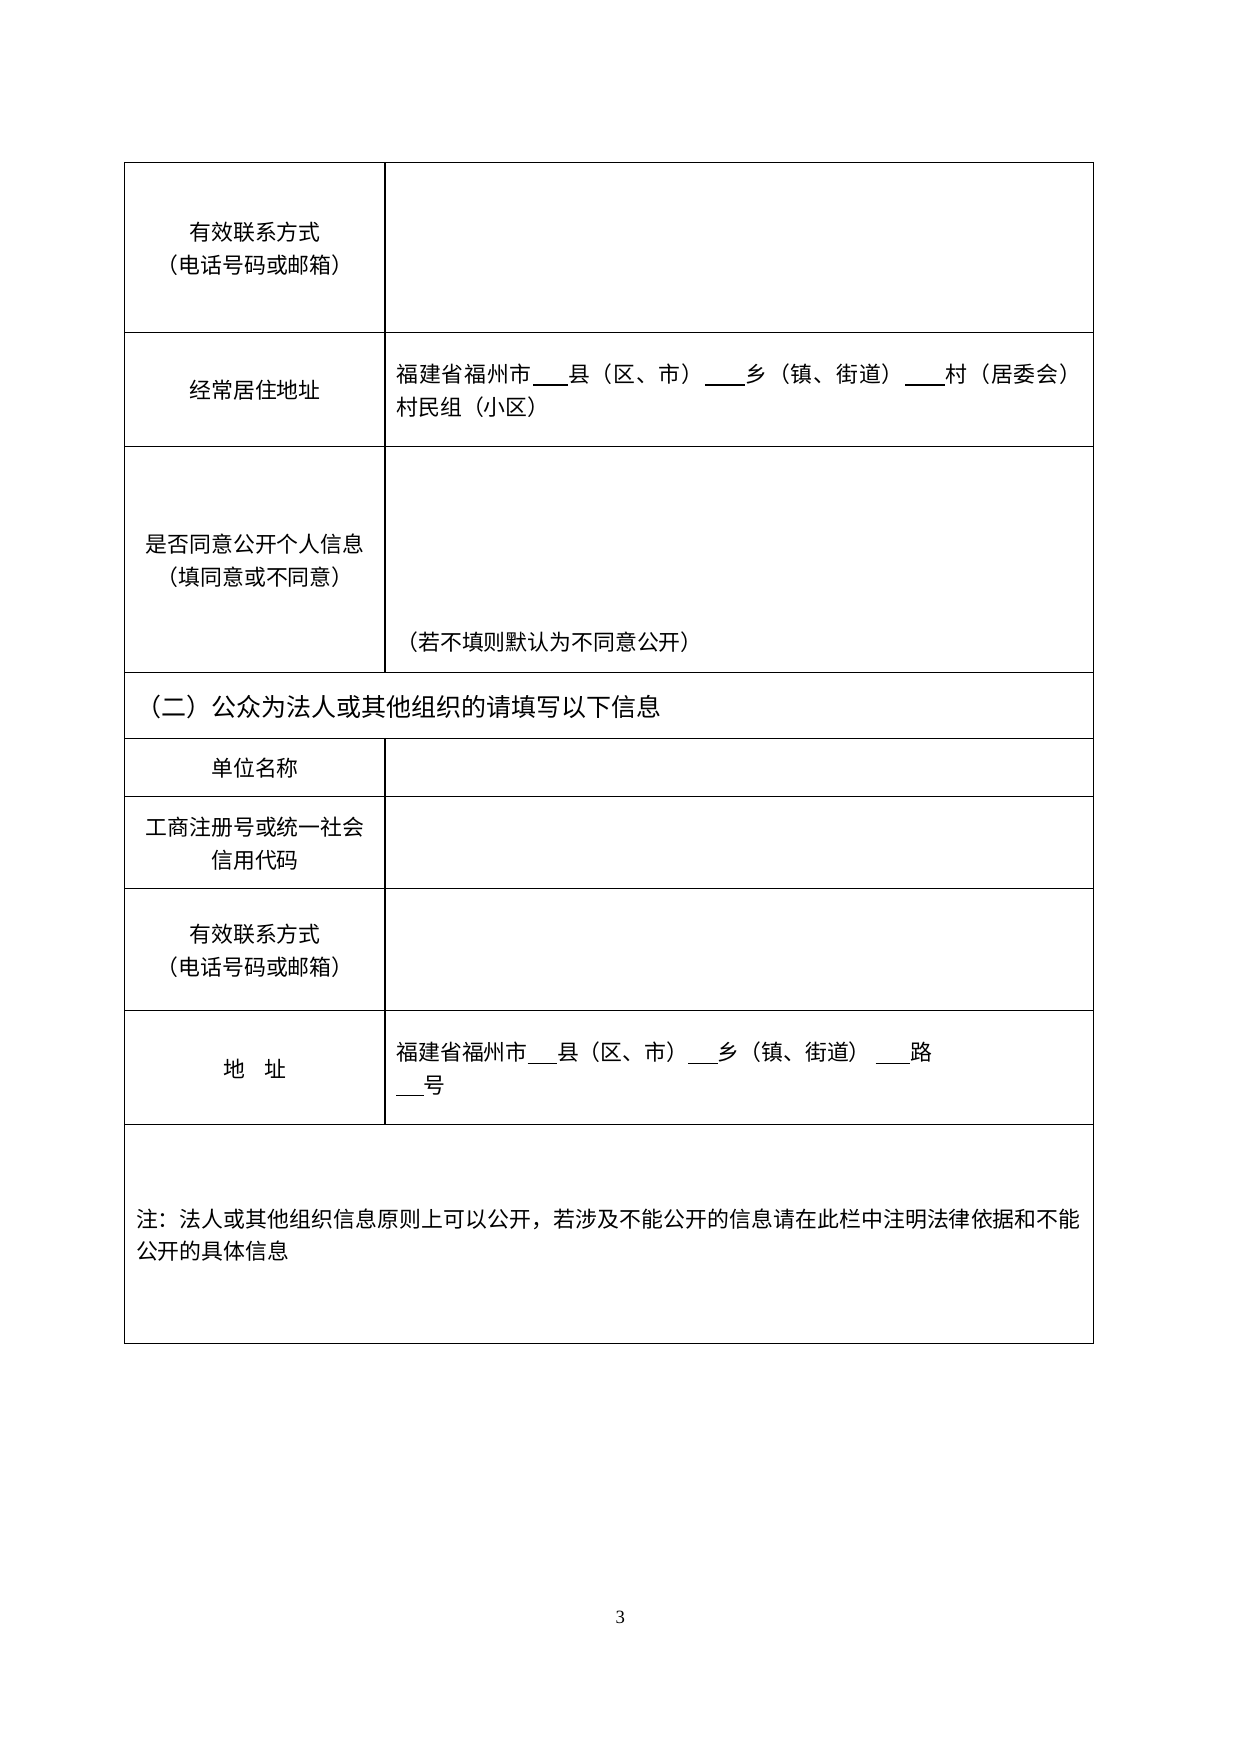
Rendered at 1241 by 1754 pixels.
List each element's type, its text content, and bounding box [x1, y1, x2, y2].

table_cell 有效联系方式 （电话号码或邮箱） [125, 163, 384, 332]
table_cell [386, 163, 1093, 332]
table_cell （二）公众为法人或其他组织的请填写以下信息 [125, 673, 1093, 738]
table_cell 经常居住地址 [125, 333, 384, 446]
table_cell （若不填则默认为不同意公开） [386, 447, 1093, 672]
table_cell [386, 739, 1093, 796]
table_cell 地 址 [125, 1011, 384, 1124]
table_cell 注：法人或其他组织信息原则上可以公开，若涉及不能公开的信息请在此栏中注明法律依据和不能公开的具体信息 [125, 1125, 1093, 1343]
table_cell 福建省福州市 县（区、市） 乡（镇、街道） 路 号 [386, 1011, 1093, 1124]
table_cell 是否同意公开个人信息 （填同意或不同意） [125, 447, 384, 672]
table_cell 有效联系方式 （电话号码或邮箱） [125, 889, 384, 1010]
table_cell 单位名称 [125, 739, 384, 796]
table_cell 福建省福州市 县（区、市） 乡（镇、街道） 村（居委会） 村民组（小区） [386, 333, 1093, 446]
table_cell [386, 797, 1093, 888]
table_cell [386, 889, 1093, 1010]
table_cell 工商注册号或统一社会信用代码 [125, 797, 384, 888]
